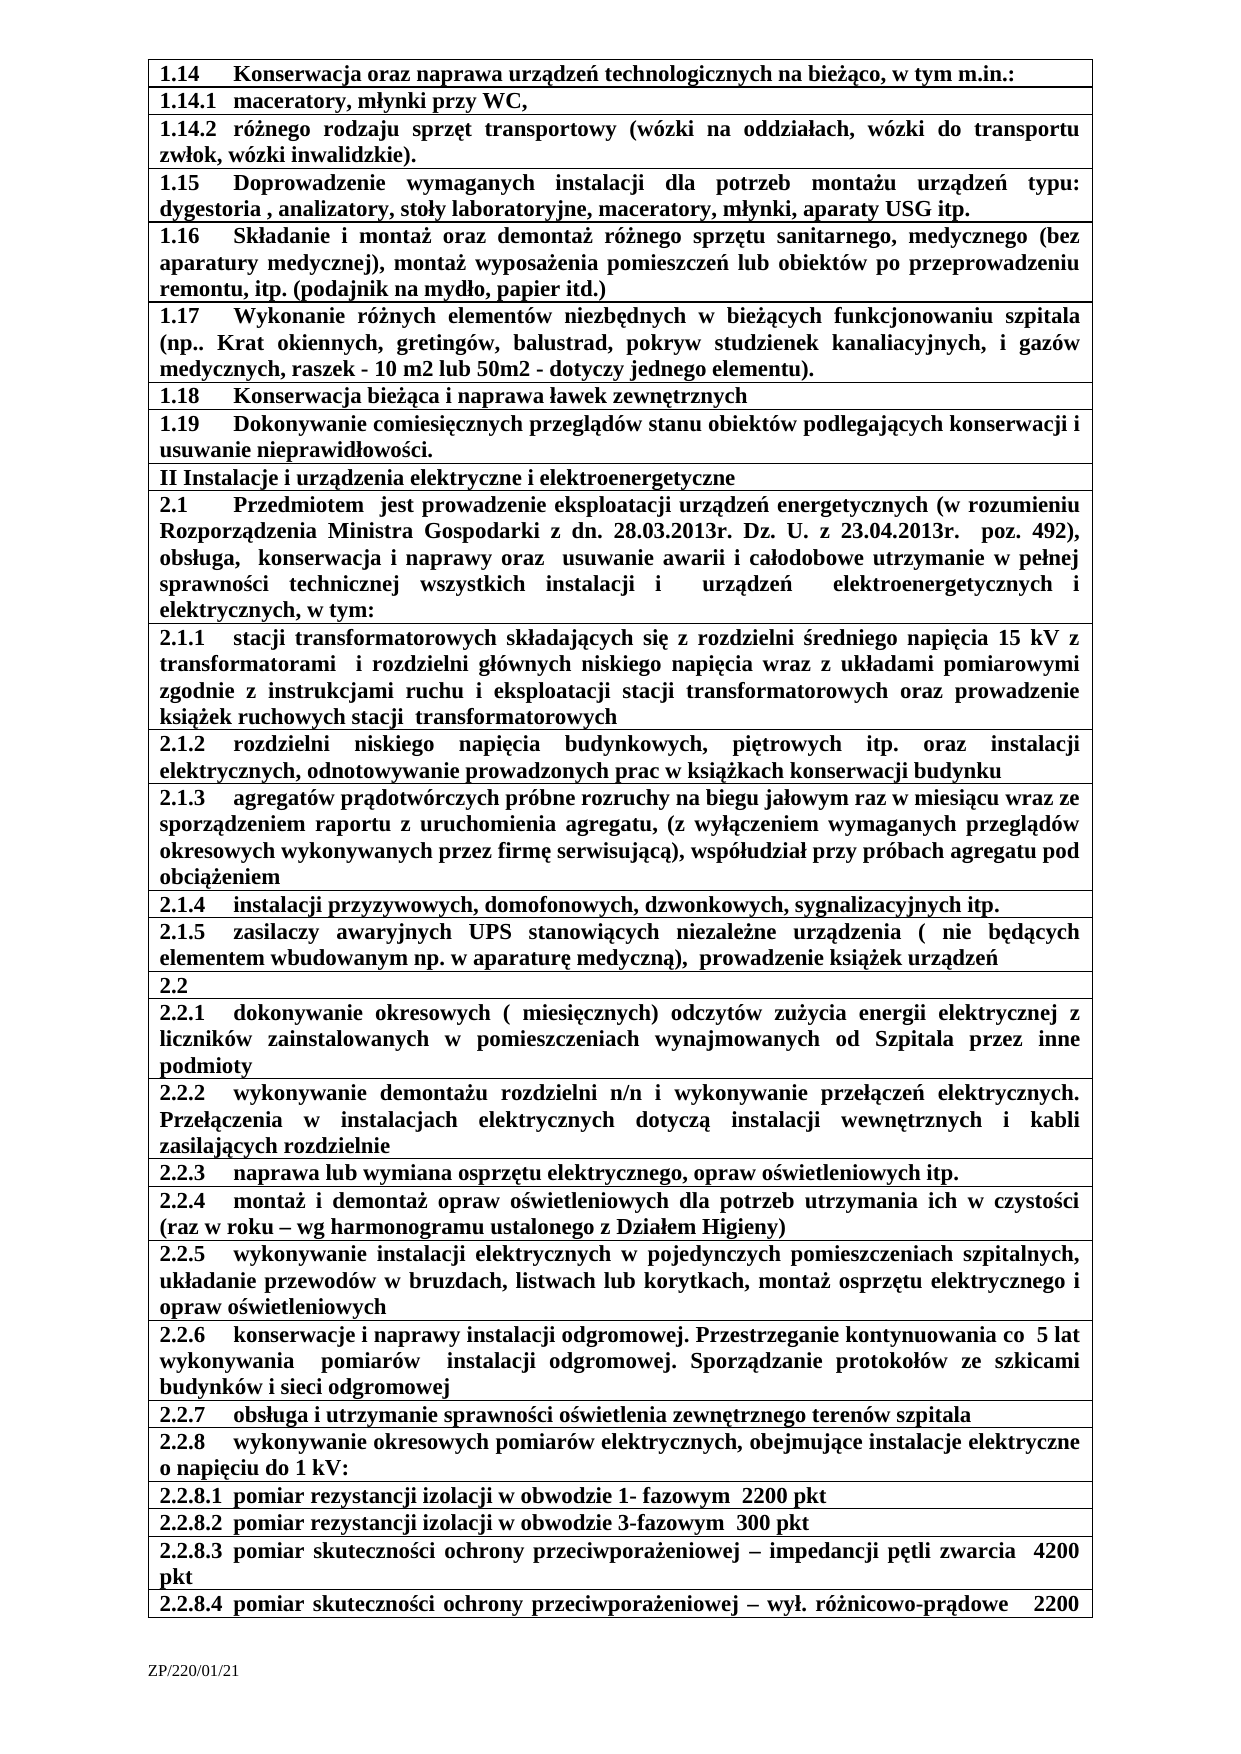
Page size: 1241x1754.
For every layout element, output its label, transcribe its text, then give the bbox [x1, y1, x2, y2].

table_cell 2.1.5 zasilaczy awaryjnych UPS stanowiących niezależne urządzenia ( nie będących elementem wbudowanym np. w aparaturę medyczną), prowadzenie książek urządzeń [149, 918, 1092, 971]
table_cell 2.2.8.1 pomiar rezystancji izolacji w obwodzie 1- fazowym 2200 pkt [149, 1482, 1092, 1508]
table_cell 1.16 Składanie i montaż oraz demontaż różnego sprzętu sanitarnego, medycznego (bez aparatury medycznej), montaż wyposażenia pomieszczeń lub obiektów po przeprowadzeniu remontu, itp. (podajnik na mydło, papier itd.) [149, 223, 1092, 301]
table_cell 2.2.8 wykonywanie okresowych pomiarów elektrycznych, obejmujące instalacje elektryczne o napięciu do 1 kV: [149, 1428, 1092, 1481]
table_cell 2.2.1 dokonywanie okresowych ( miesięcznych) odczytów zużycia energii elektrycznej z liczników zainstalowanych w pomieszczeniach wynajmowanych od Szpitala przez inne podmioty [149, 999, 1092, 1078]
table_cell 2.2.2 wykonywanie demontażu rozdzielni n/n i wykonywanie przełączeń elektrycznych. Przełączenia w instalacjach elektrycznych dotyczą instalacji wewnętrznych i kabli zasilających rozdzielnie [149, 1079, 1092, 1158]
table_cell 1.14.2 różnego rodzaju sprzęt transportowy (wózki na oddziałach, wózki do transportu zwłok, wózki inwalidzkie). [149, 115, 1092, 168]
table_cell 2.2 [149, 972, 1092, 998]
table_cell 2.2.4 montaż i demontaż opraw oświetleniowych dla potrzeb utrzymania ich w czystości (raz w roku – wg harmonogramu ustalonego z Działem Higieny) [149, 1187, 1092, 1239]
table_cell 1.19 Dokonywanie comiesięcznych przeglądów stanu obiektów podlegających konserwacji i usuwanie nieprawidłowości. [149, 410, 1092, 463]
table_cell 1.17 Wykonanie różnych elementów niezbędnych w bieżących funkcjonowaniu szpitala (np.. Krat okiennych, gretingów, balustrad, pokryw studzienek kanaliacyjnych, i gazów medycznych, raszek - 10 m2 lub 50m2 - dotyczy jednego elementu). [149, 303, 1092, 382]
table_cell 2.1.1 stacji transformatorowych składających się z rozdzielni średniego napięcia 15 kV z transformatorami i rozdzielni głównych niskiego napięcia wraz z układami pomiarowymi zgodnie z instrukcjami ruchu i eksploatacji stacji transformatorowych oraz prowadzenie książek ruchowych stacji transformatorowych [149, 624, 1092, 729]
table_cell 1.14 Konserwacja oraz naprawa urządzeń technologicznych na bieżąco, w tym m.in.: [149, 60, 1092, 86]
table_cell 2.2.8.3 pomiar skuteczności ochrony przeciwporażeniowej – impedancji pętli zwarcia 4200 pkt [149, 1537, 1092, 1589]
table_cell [149, 1590, 1092, 1617]
table_cell 1.18 Konserwacja bieżąca i naprawa ławek zewnętrznych [149, 383, 1092, 409]
table_cell 2.1 Przedmiotem jest prowadzenie eksploatacji urządzeń energetycznych (w rozumieniu Rozporządzenia Ministra Gospodarki z dn. 28.03.2013r. Dz. U. z 23.04.2013r. poz. 492), obsługa, konserwacja i naprawy oraz usuwanie awarii i całodobowe utrzymanie w pełnej sprawności technicznej wszystkich instalacji i urządzeń elektroenergetycznych i elektrycznych, w tym: [149, 491, 1092, 623]
table_cell 2.2.3 naprawa lub wymiana osprzętu elektrycznego, opraw oświetleniowych itp. [149, 1159, 1092, 1186]
table_cell II Instalacje i urządzenia elektryczne i elektroenergetyczne [149, 464, 1092, 490]
table_cell 2.2.7 obsługa i utrzymanie sprawności oświetlenia zewnętrznego terenów szpitala [149, 1401, 1092, 1427]
table_cell 2.2.8.2 pomiar rezystancji izolacji w obwodzie 3-fazowym 300 pkt [149, 1509, 1092, 1536]
table_cell 2.2.5 wykonywanie instalacji elektrycznych w pojedynczych pomieszczeniach szpitalnych, układanie przewodów w bruzdach, listwach lub korytkach, montaż osprzętu elektrycznego i opraw oświetleniowych [149, 1241, 1092, 1319]
table_cell 1.14.1 maceratory, młynki przy WC, [149, 88, 1092, 114]
table_cell 2.1.3 agregatów prądotwórczych próbne rozruchy na biegu jałowym raz w miesiącu wraz ze sporządzeniem raportu z uruchomienia agregatu, (z wyłączeniem wymaganych przeglądów okresowych wykonywanych przez firmę serwisującą), współudział przy próbach agregatu pod obciążeniem [149, 784, 1092, 889]
table_cell 2.2.6 konserwacje i naprawy instalacji odgromowej. Przestrzeganie kontynuowania co 5 lat wykonywania pomiarów instalacji odgromowej. Sporządzanie protokołów ze szkicami budynków i sieci odgromowej [149, 1321, 1092, 1400]
table_cell 1.15 Doprowadzenie wymaganych instalacji dla potrzeb montażu urządzeń typu: dygestoria , analizatory, stoły laboratoryjne, maceratory, młynki, aparaty USG itp. [149, 169, 1092, 221]
table_cell 2.1.2 rozdzielni niskiego napięcia budynkowych, piętrowych itp. oraz instalacji elektrycznych, odnotowywanie prowadzonych prac w książkach konserwacji budynku [149, 730, 1092, 783]
table_cell 2.1.4 instalacji przyzywowych, domofonowych, dzwonkowych, sygnalizacyjnych itp. [149, 891, 1092, 917]
